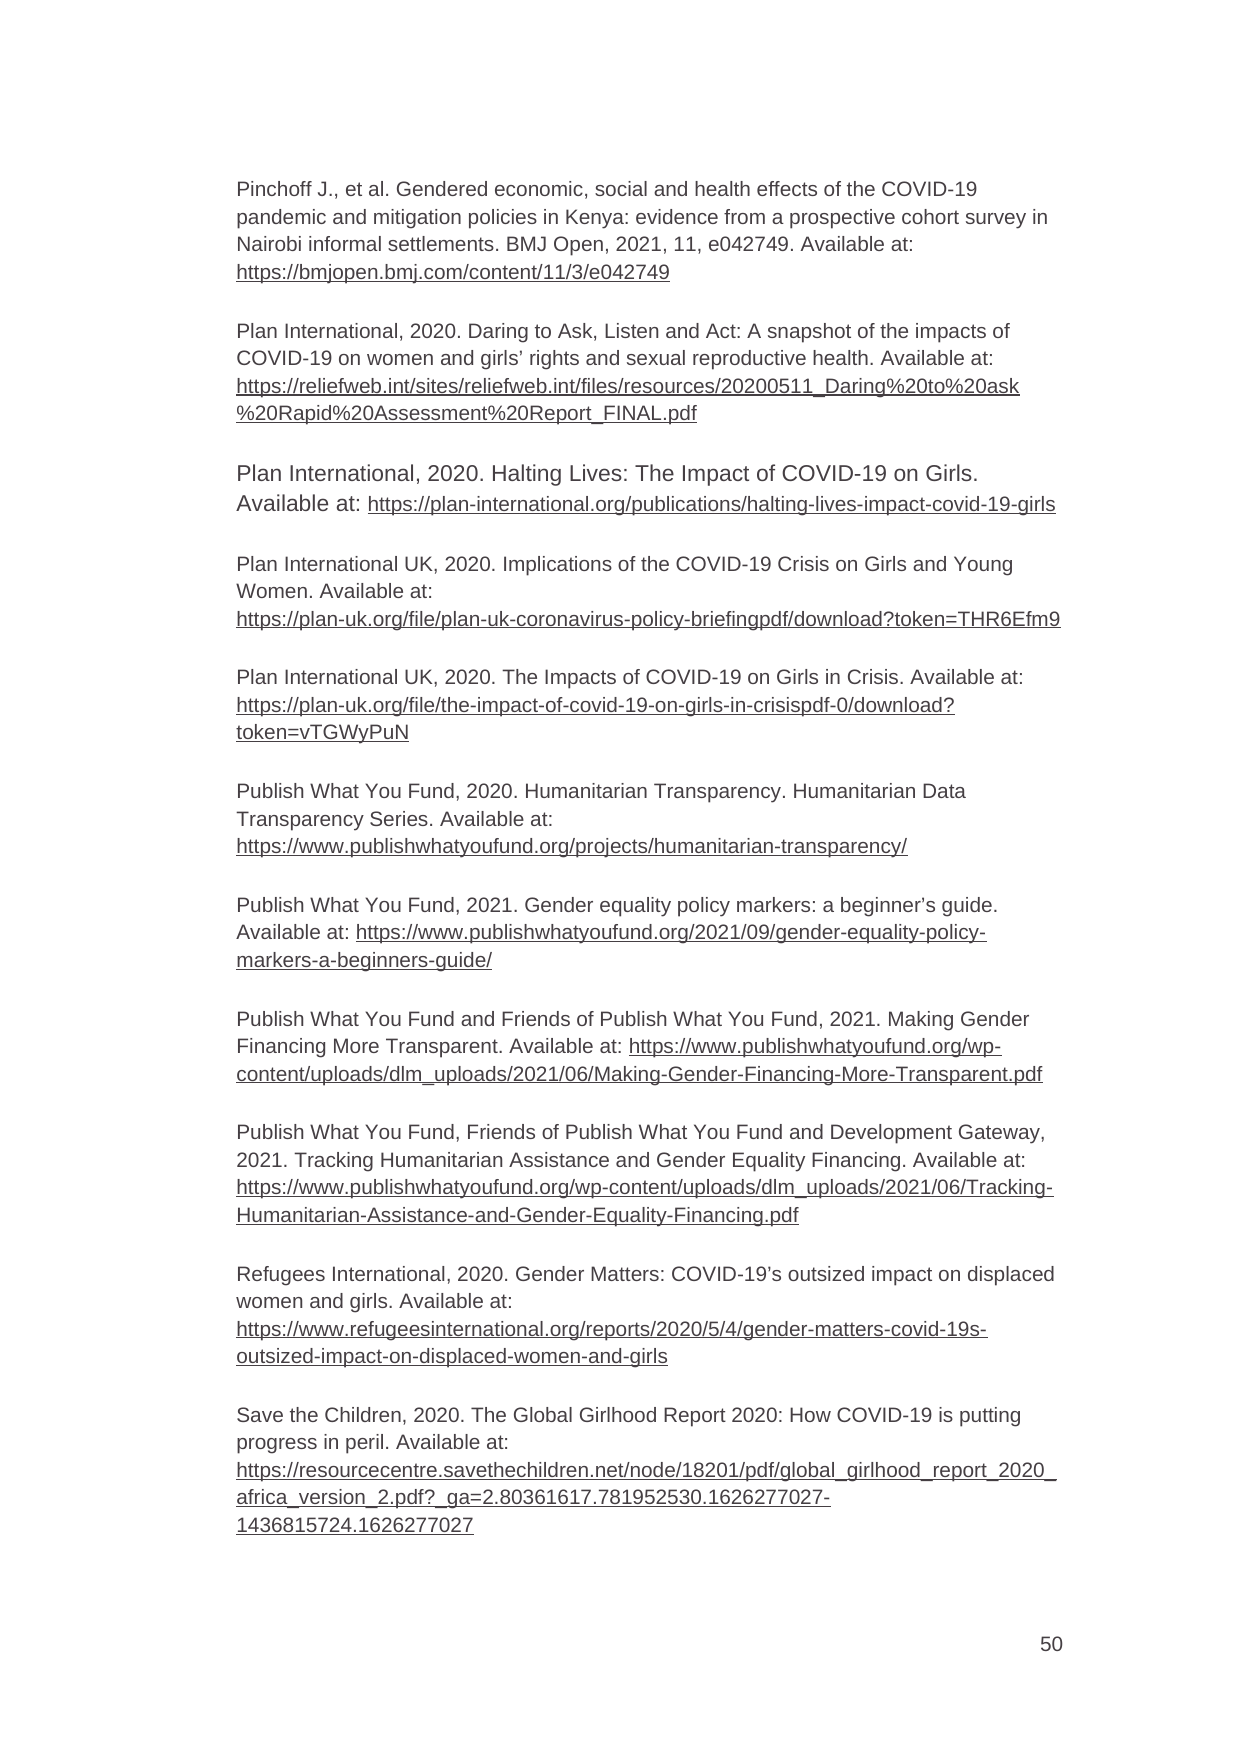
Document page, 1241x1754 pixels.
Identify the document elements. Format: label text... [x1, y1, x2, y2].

text Plan International, 2020. Daring to Ask, Listen and Act: A snapshot of the impacts of COVID-19 on women and girls’ rights and sexual reproductive health. Available at: https://reliefweb.int/sites/reliefweb.int/files/resources/20200511_Daring%20to%20ask%20Rapid%20Assessment%20Report_FINAL.pdf [236, 318, 1063, 425]
text Save the Children, 2020. The Global Girlhood Report 2020: How COVID-19 is putting progress in peril. Available at: https://resourcecentre.savethechildren.net/node/18201/pdf/global_girlhood_report_2020_africa_version_2.pdf?_ga=2.80361617.781952530.1626277027-1436815724.1626277027 [236, 1403, 1063, 1537]
text Plan International, 2020. Halting Lives: The Impact of COVID-19 on Girls. Available at: https://plan-international.org/publications/halting-lives-impact-covid-19-girls [236, 460, 1063, 516]
text Plan International UK, 2020. Implications of the COVID-19 Crisis on Girls and Young Women. Available at: https://plan-uk.org/file/plan-uk-coronavirus-policy-briefingpdf/download?token=THR6Efm9 [236, 551, 1063, 630]
text Publish What You Fund, 2020. Humanitarian Transparency. Humanitarian Data Transparency Series. Available at: https://www.publishwhatyoufund.org/projects/humanitarian-transparency/ [236, 779, 1063, 858]
text Publish What You Fund, Friends of Publish What You Fund and Development Gateway, 2021. Tracking Humanitarian Assistance and Gender Equality Financing. Available at: https://www.publishwhatyoufund.org/wp-content/uploads/dlm_uploads/2021/06/Tracking-Humanitarian-Assistance-and-Gender-Equality-Financing.pdf [236, 1120, 1063, 1227]
text Plan International UK, 2020. The Impacts of COVID-19 on Girls in Crisis. Available at: https://plan-uk.org/file/the-impact-of-covid-19-on-girls-in-crisispdf-0/download?token=vTGWyPuN [236, 665, 1063, 744]
text Publish What You Fund and Friends of Publish What You Fund, 2021. Making Gender Financing More Transparent. Available at: https://www.publishwhatyoufund.org/wp-content/uploads/dlm_uploads/2021/06/Making-Gender-Financing-More-Transparent.pdf [236, 1006, 1063, 1085]
text Publish What You Fund, 2021. Gender equality policy markers: a beginner’s guide. Available at: https://www.publishwhatyoufund.org/2021/09/gender-equality-policy-markers-a-beginners-guide/ [236, 893, 1063, 972]
text Refugees International, 2020. Gender Matters: COVID-19’s outsized impact on displaced women and girls. Available at: https://www.refugeesinternational.org/reports/2020/5/4/gender-matters-covid-19s-outsized-impact-on-displaced-women-and-girls [236, 1261, 1063, 1368]
text Pinchoff J., et al. Gendered economic, social and health effects of the COVID-19 pandemic and mitigation policies in Kenya: evidence from a prospective cohort survey in Nairobi informal settlements. BMJ Open, 2021, 11, e042749. Available at: https://bmjopen.bmj.com/content/11/3/e042749 [236, 177, 1063, 284]
